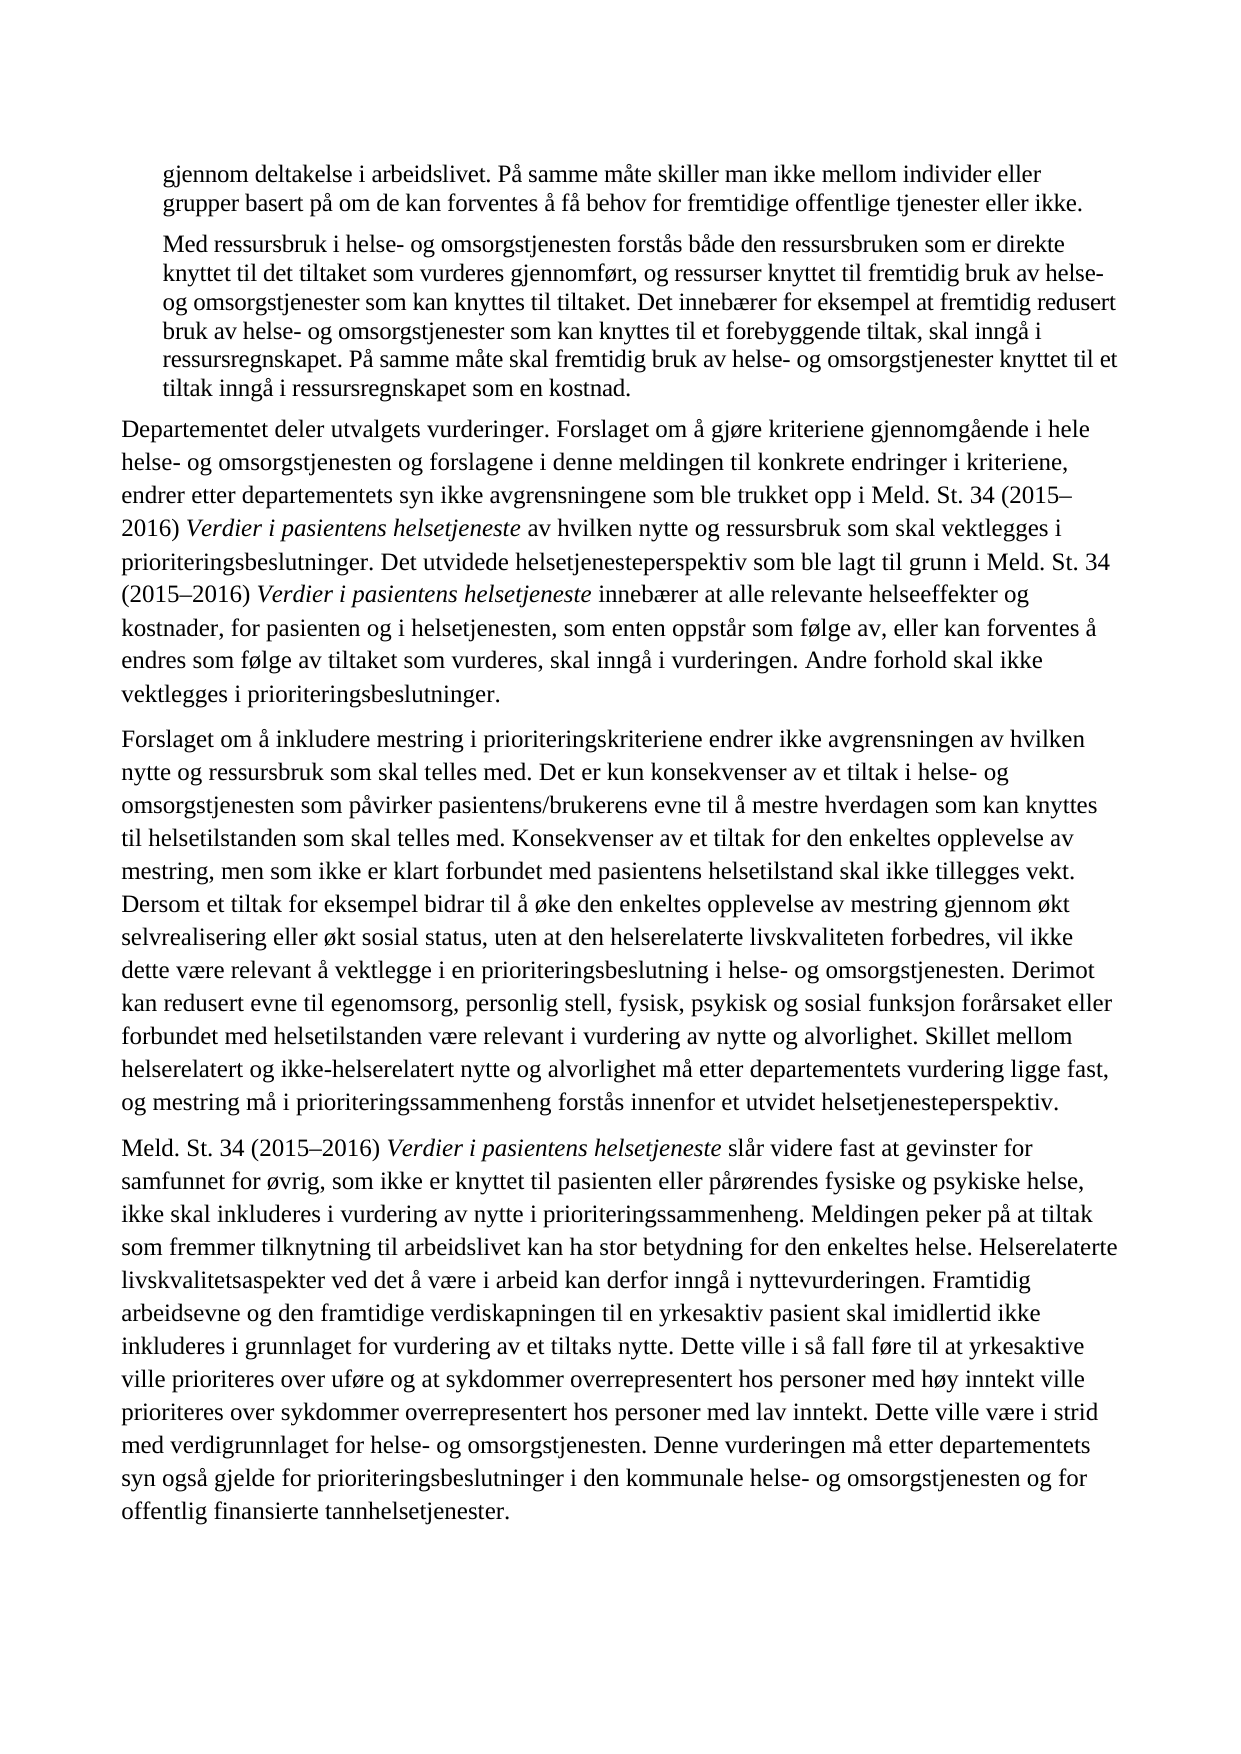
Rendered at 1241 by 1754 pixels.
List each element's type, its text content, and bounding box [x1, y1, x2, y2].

text Departementet deler utvalgets vurderinger. Forslaget om å gjøre kriteriene gjennomgående i hele helse- og omsorgstjenesten og forslagene i denne meldingen til konkrete endringer i kriteriene, endrer etter departementets syn ikke avgrensningene som ble trukket opp i Meld. St. 34 (2015–2016) Verdier i pasientens helsetjeneste av hvilken nytte og ressursbruk som skal vektlegges i prioriteringsbeslutninger. Det utvidede helsetjenesteperspektiv som ble lagt til grunn i Meld. St. 34 (2015–2016) Verdier i pasientens helsetjeneste innebærer at alle relevante helseeffekter og kostnader, for pasienten og i helsetjenesten, som enten oppstår som følge av, eller kan forventes å endres som følge av tiltaket som vurderes, skal inngå i vurderingen. Andre forhold skal ikke vektlegges i prioriteringsbeslutninger. [121, 414, 1119, 707]
text Med ressursbruk i helse- og omsorgstjenesten forstås både den ressursbruken som er direkte knyttet til det tiltaket som vurderes gjennomført, og ressurser knyttet til fremtidig bruk av helse- og omsorgstjenester som kan knyttes til tiltaket. Det innebærer for eksempel at fremtidig redusert bruk av helse- og omsorgstjenester som kan knyttes til et forebyggende tiltak, skal inngå i ressursregnskapet. På samme måte skal fremtidig bruk av helse- og omsorgstjenester knyttet til et tiltak inngå i ressursregnskapet som en kostnad. [162, 229, 1119, 402]
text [162, 159, 1119, 217]
text Meld. St. 34 (2015–2016) Verdier i pasientens helsetjeneste slår videre fast at gevinster for samfunnet for øvrig, som ikke er knyttet til pasienten eller pårørendes fysiske og psykiske helse, ikke skal inkluderes i vurdering av nytte i prioriteringssammenheng. Meldingen peker på at tiltak som fremmer tilknytning til arbeidslivet kan ha stor betydning for den enkeltes helse. Helserelaterte livskvalitetsaspekter ved det å være i arbeid kan derfor inngå i nyttevurderingen. Framtidig arbeidsevne og den framtidige verdiskapningen til en yrkesaktiv pasient skal imidlertid ikke inkluderes i grunnlaget for vurdering av et tiltaks nytte. Dette ville i så fall føre til at yrkesaktive ville prioriteres over uføre og at sykdommer overrepresentert hos personer med høy inntekt ville prioriteres over sykdommer overrepresentert hos personer med lav inntekt. Dette ville være i strid med verdigrunnlaget for helse- og omsorgstjenesten. Denne vurderingen må etter departementets syn også gjelde for prioriteringsbeslutninger i den kommunale helse- og omsorgstjenesten og for offentlig finansierte tannhelsetjenester. [121, 1133, 1119, 1525]
text Forslaget om å inkludere mestring i prioriteringskriteriene endrer ikke avgrensningen av hvilken nytte og ressursbruk som skal telles med. Det er kun konsekvenser av et tiltak i helse- og omsorgstjenesten som påvirker pasientens/brukerens evne til å mestre hverdagen som kan knyttes til helsetilstanden som skal telles med. Konsekvenser av et tiltak for den enkeltes opplevelse av mestring, men som ikke er klart forbundet med pasientens helsetilstand skal ikke tillegges vekt. Dersom et tiltak for eksempel bidrar til å øke den enkeltes opplevelse av mestring gjennom økt selvrealisering eller økt sosial status, uten at den helserelaterte livskvaliteten forbedres, vil ikke dette være relevant å vektlegge i en prioriteringsbeslutning i helse- og omsorgstjenesten. Derimot kan redusert evne til egenomsorg, personlig stell, fysisk, psykisk og sosial funksjon forårsaket eller forbundet med helsetilstanden være relevant i vurdering av nytte og alvorlighet. Skillet mellom helserelatert og ikke-helserelatert nytte og alvorlighet må etter departementets vurdering ligge fast, og mestring må i prioriteringssammenheng forstås innenfor et utvidet helsetjenesteperspektiv. [121, 724, 1119, 1116]
